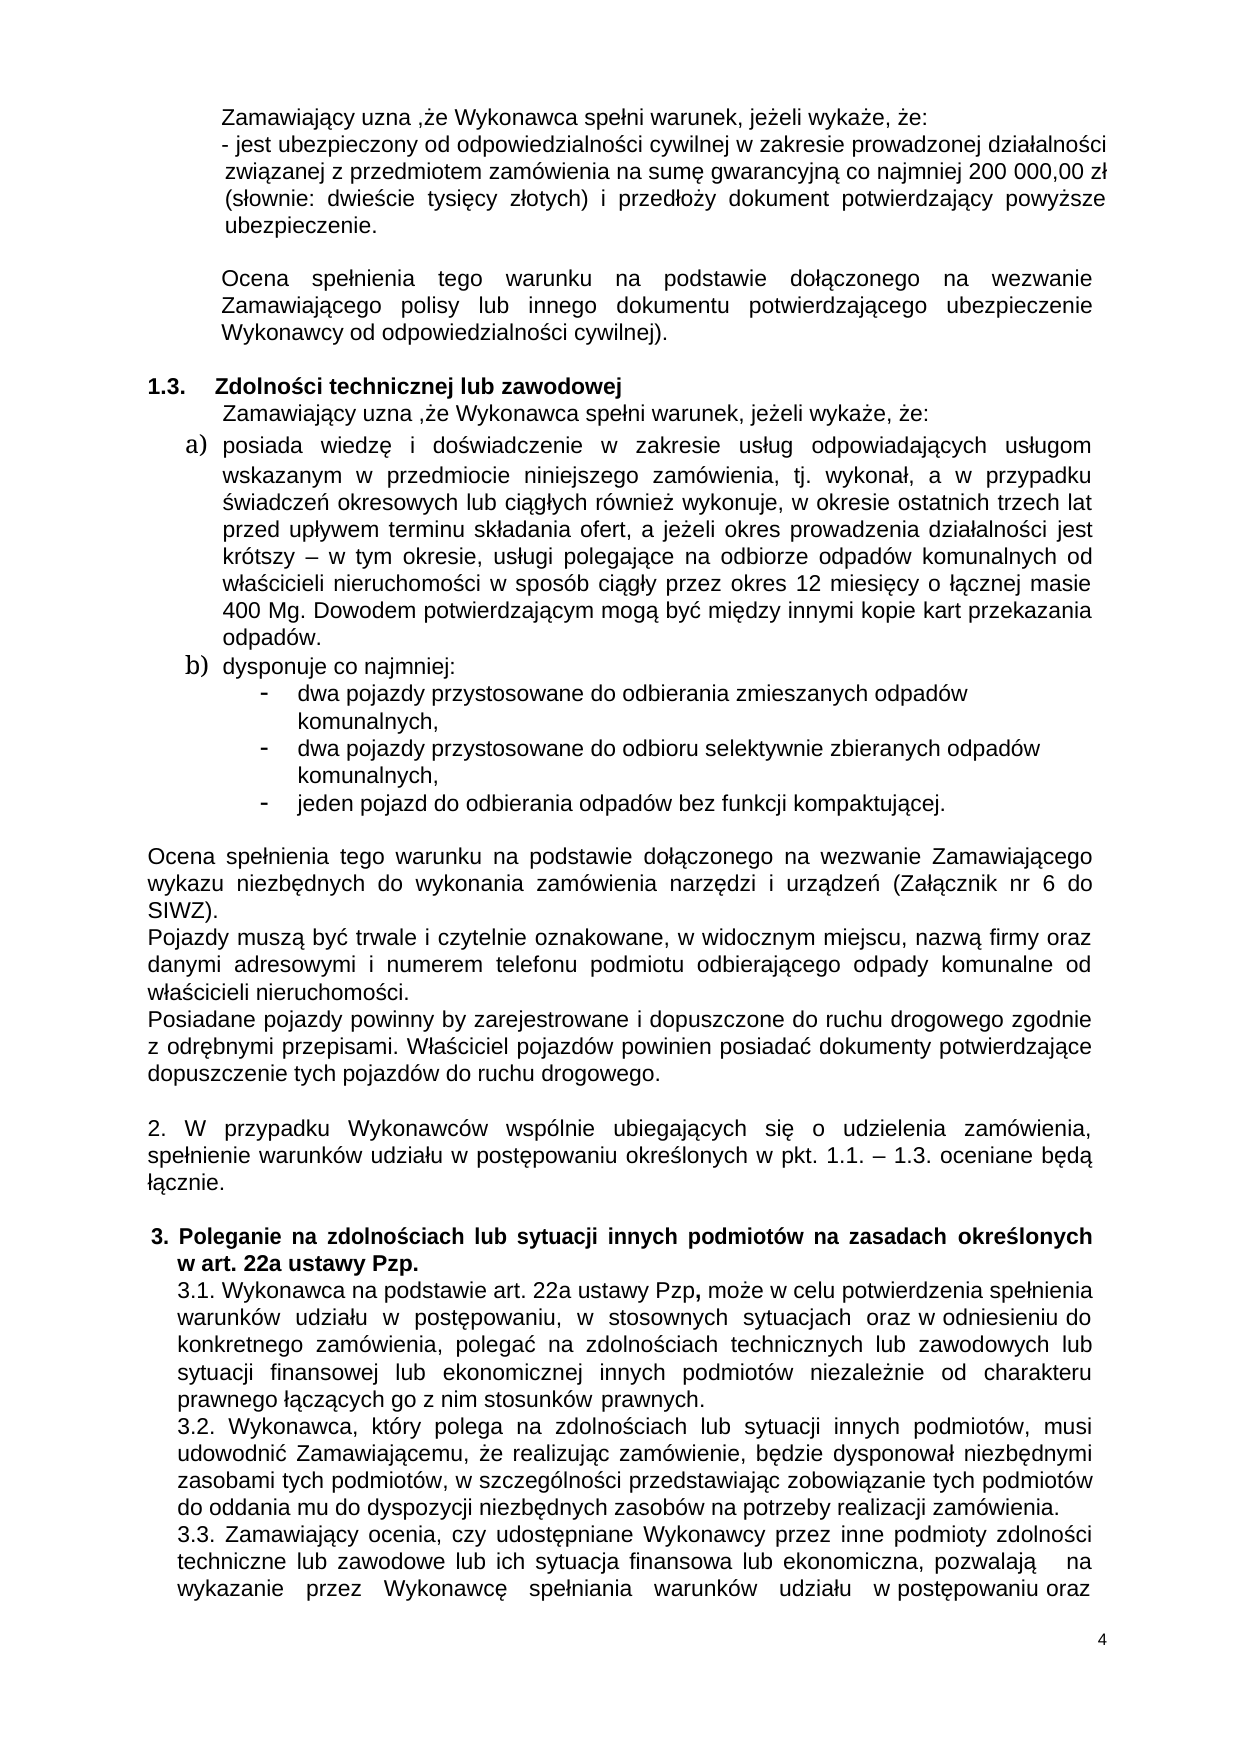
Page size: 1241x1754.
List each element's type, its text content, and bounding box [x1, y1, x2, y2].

list 3.1. Wykonawca na podstawie art. 22a ustawy Pzp, może w celu potwierdzenia spełnienia warunków udziału w postępowaniu, w stosownych sytuacjach oraz w odniesieniu do konkretnego zamówienia, polegać na zdolnościach technicznych lub zawodowych lub sytuacji finansowej lub ekonomicznej innych podmiotów niezależnie od charakteru prawnego łączących go z nim stosunków prawnych. [177, 1277, 1093, 1412]
list dwa pojazdy przystosowane do odbierania zmieszanych odpadów komunalnych, [260, 680, 1092, 734]
text Ocena spełnienia tego warunku na podstawie dołączonego na wezwanie Zamawiającego polisy lub innego dokumentu potwierdzającego ubezpieczenie Wykonawcy od odpowiedzialności cywilnej). [221, 265, 1093, 345]
list 3.2. Wykonawca, który polega na zdolnościach lub sytuacji innych podmiotów, musi udowodnić Zamawiającemu, że realizując zamówienie, będzie dysponował niezbędnymi zasobami tych podmiotów, w szczególności przedstawiając zobowiązanie tych podmiotów do oddania mu do dyspozycji niezbędnych zasobów na potrzeby realizacji zamówienia. [177, 1413, 1093, 1520]
text Posiadane pojazdy powinny by zarejestrowane i dopuszczone do ruchu drogowego zgodnie z odrębnymi przepisami. Właściciel pojazdów powinien posiadać dokumenty potwierdzające dopuszczenie tych pojazdów do ruchu drogowego. [147, 1006, 1092, 1086]
subtitle 3. Poleganie na zdolnościach lub sytuacji innych podmiotów na zasadach określonych w art. 22a ustawy Pzp. [151, 1223, 1092, 1277]
list posiada wiedzę i doświadczenie w zakresie usług odpowiadających usługom wskazanym w przedmiocie niniejszego zamówienia, tj. wykonał, a w przypadku świadczeń okresowych lub ciągłych również wykonuje, w okresie ostatnich trzech lat przed upływem terminu składania ofert, a jeżeli okres prowadzenia działalności jest krótszy – w tym okresie, usługi polegające na odbiorze odpadów komunalnych od właścicieli nieruchomości w sposób ciągły przez okres 12 miesięcy o łącznej masie 400 Mg. Dowodem potwierdzającym mogą być między innymi kopie kart przekazania odpadów. [185, 427, 1093, 651]
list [177, 1521, 1093, 1602]
list dwa pojazdy przystosowane do odbioru selektywnie zbieranych odpadów komunalnych, [260, 735, 1092, 789]
text - jest ubezpieczony od odpowiedzialności cywilnej w zakresie prowadzonej działalności związanej z przedmiotem zamówienia na sumę gwarancyjną co najmniej 200 000,00 zł (słownie: dwieście tysięcy złotych) i przedłoży dokument potwierdzający powyższe ubezpieczenie. [221, 131, 1107, 238]
list dysponuje co najmniej: [185, 652, 1107, 680]
text Zamawiający uzna ,że Wykonawca spełni warunek, jeżeli wykaże, że: [221, 103, 1107, 130]
subtitle Zdolności technicznej lub zawodowej [147, 373, 1107, 399]
text 2. W przypadku Wykonawców wspólnie ubiegających się o udzielenia zamówienia, spełnienie warunków udziału w postępowaniu określonych w pkt. 1.1. – 1.3. oceniane będą łącznie. [147, 1114, 1092, 1195]
text Ocena spełnienia tego warunku na podstawie dołączonego na wezwanie Zamawiającego wykazu niezbędnych do wykonania zamówienia narzędzi i urządzeń (Załącznik nr 6 do SIWZ). [147, 843, 1093, 923]
list jeden pojazd do odbierania odpadów bez funkcji kompaktującej. [260, 789, 1092, 816]
text Zamawiający uzna ,że Wykonawca spełni warunek, jeżeli wykaże, że: [203, 400, 1107, 426]
text Pojazdy muszą być trwale i czytelnie oznakowane, w widocznym miejscu, nazwą firmy oraz danymi adresowymi i numerem telefonu podmiotu odbierającego odpady komunalne od właścicieli nieruchomości. [147, 924, 1092, 1005]
